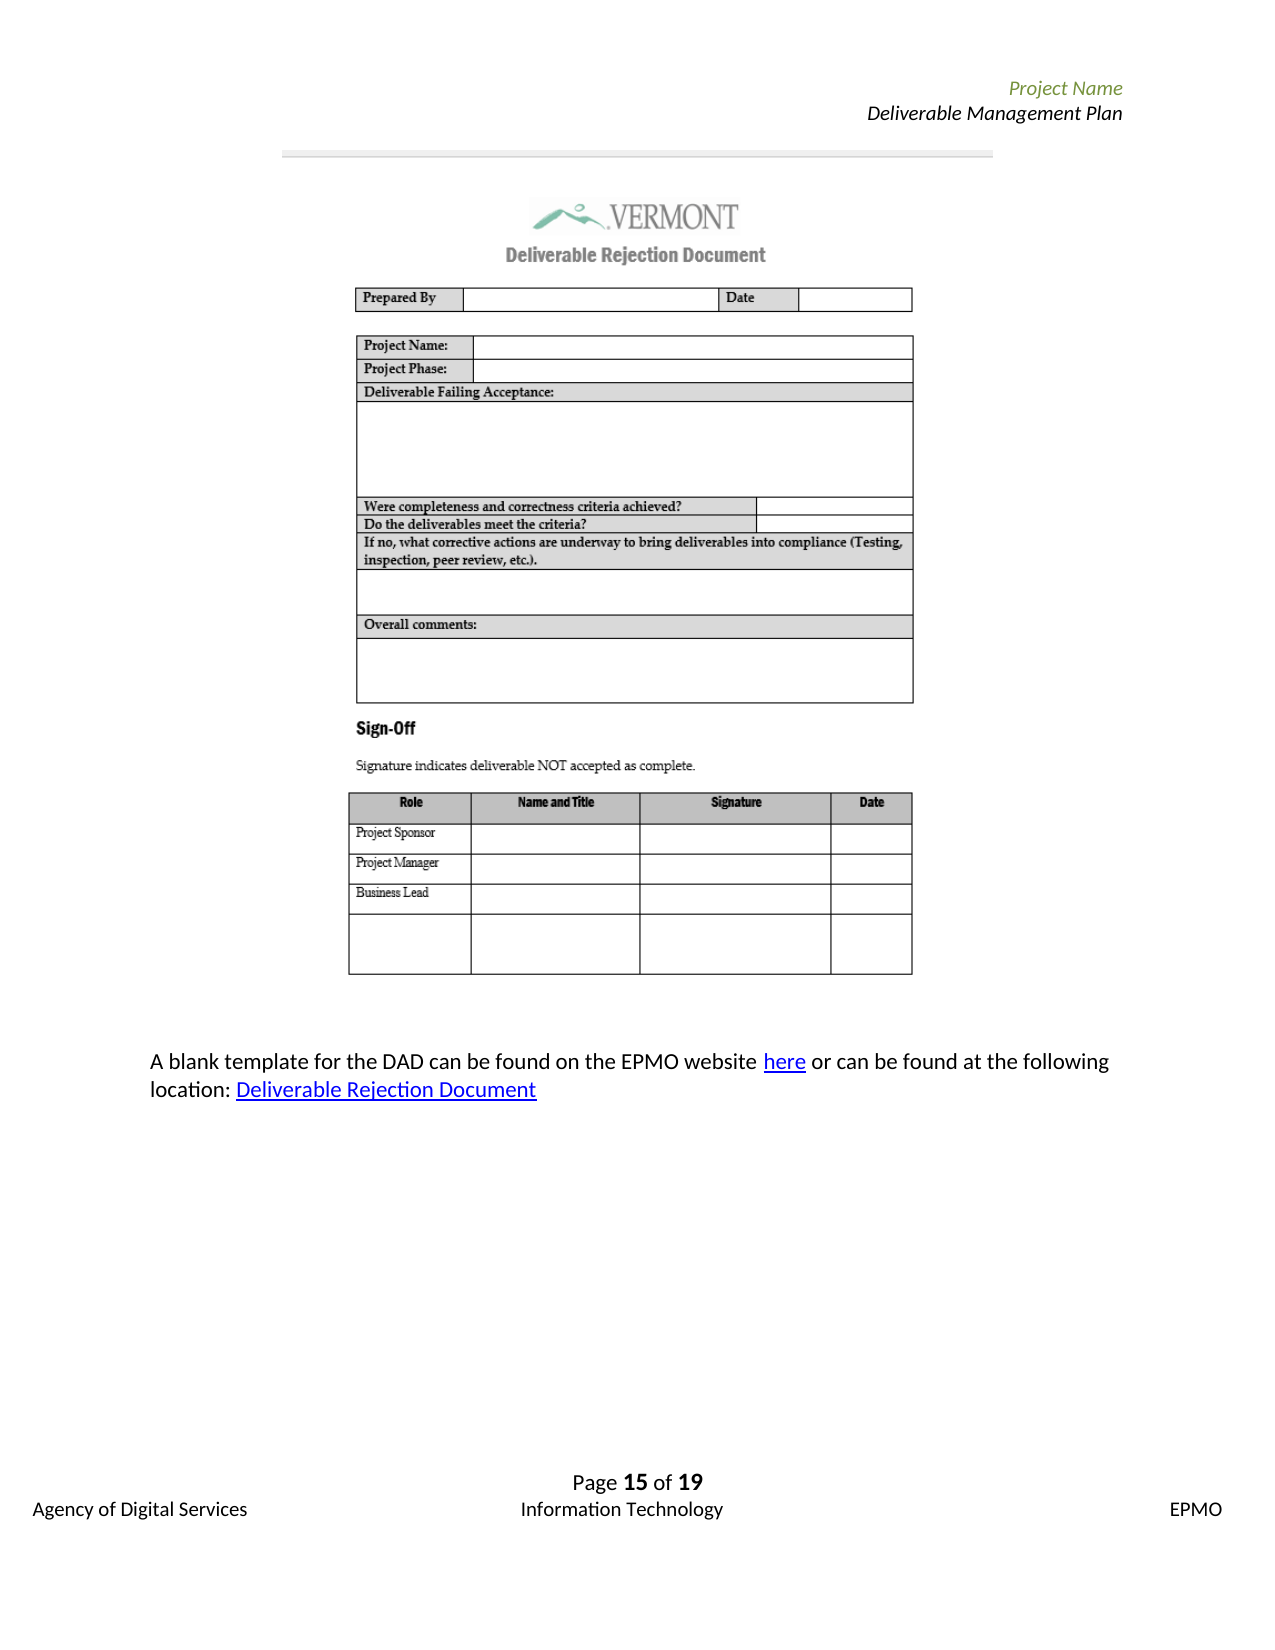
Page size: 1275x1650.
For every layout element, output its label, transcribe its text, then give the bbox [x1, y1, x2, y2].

picture [282, 150, 993, 1027]
text A blank template for the DAD can be found on the EPMO website here or can be found at the following location: Deliverable Rejection Document [150, 1047, 1125, 1103]
